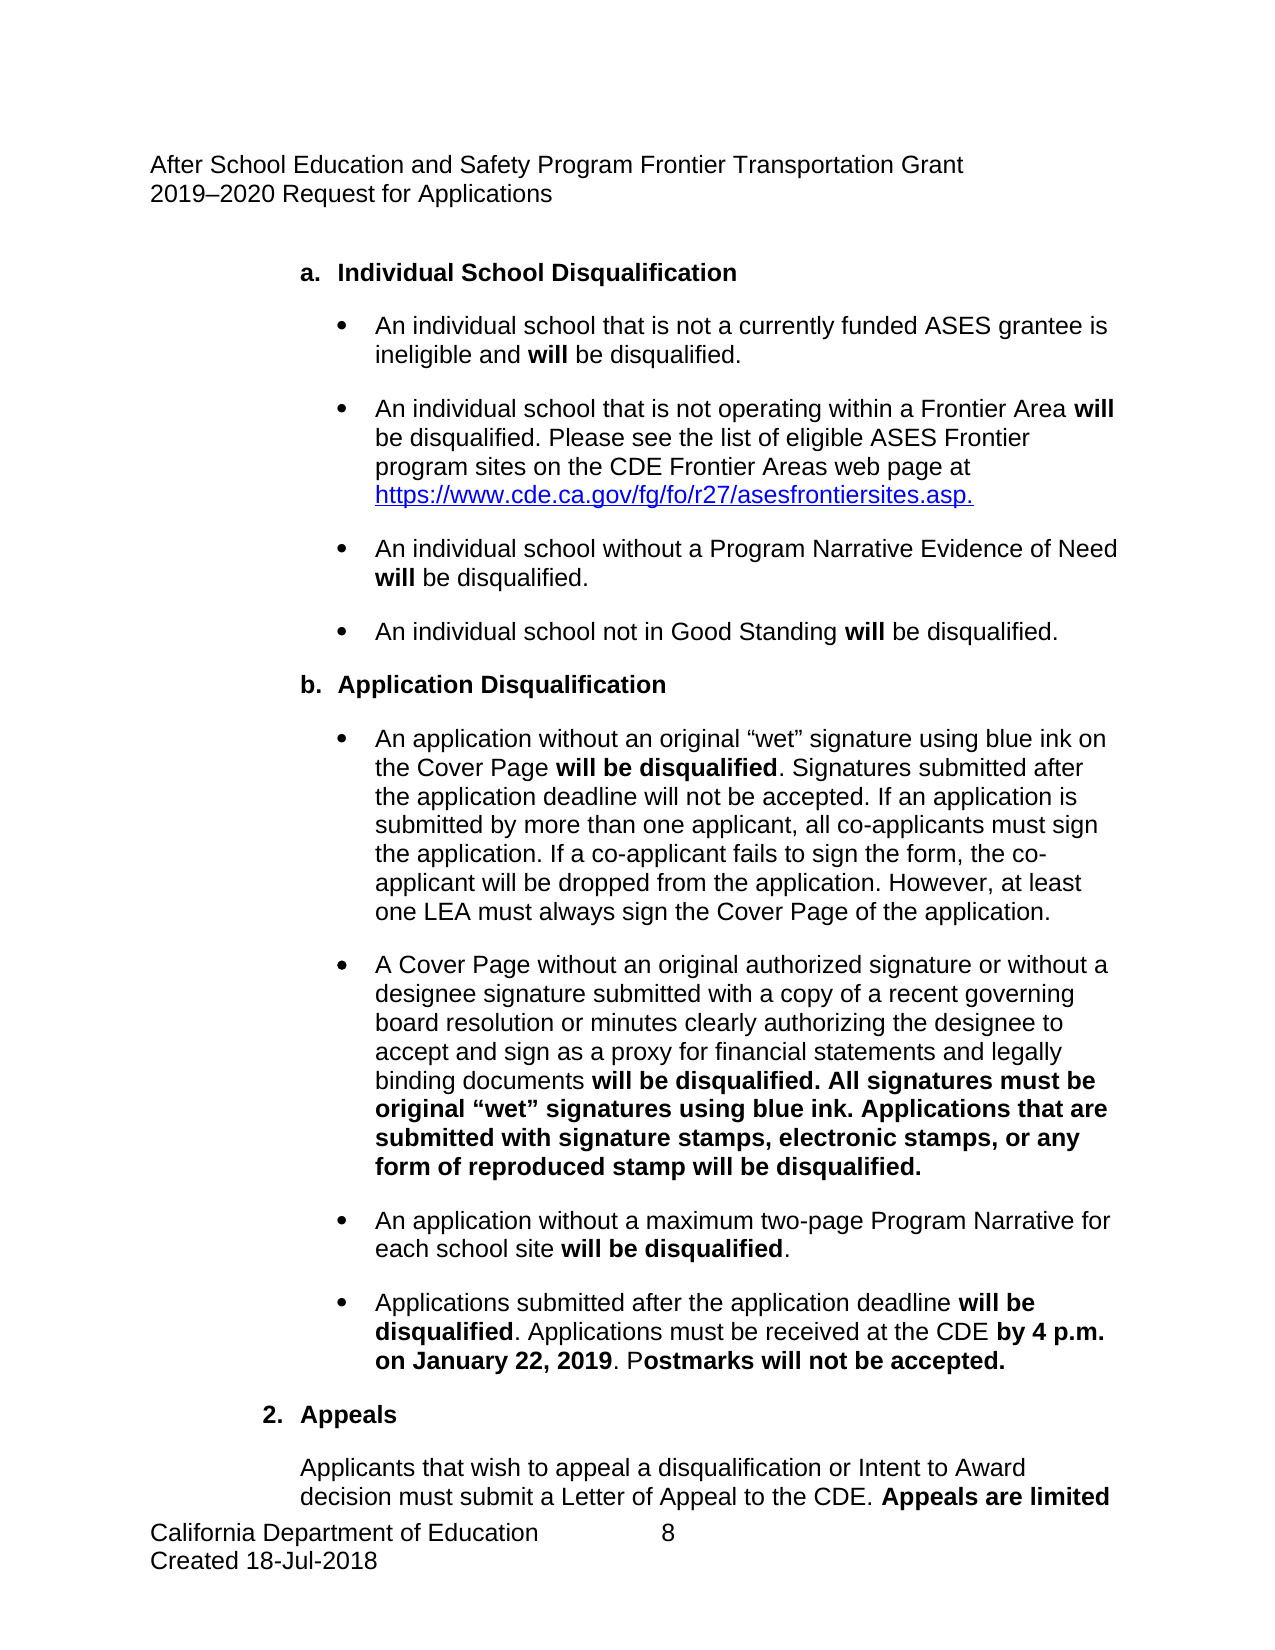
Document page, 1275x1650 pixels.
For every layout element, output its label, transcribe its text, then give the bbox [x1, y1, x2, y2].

list An individual school not in Good Standing will be disqualified. [337, 617, 1125, 645]
list An individual school that is not a currently funded ASES grantee is ineligible and will be disqualified. [337, 311, 1125, 369]
subtitle Application Disqualification [300, 670, 1125, 699]
list An application without a maximum two-page Program Narrative for each school site will be disqualified. [337, 1206, 1125, 1263]
list Applications submitted after the application deadline will be disqualified. Applications must be received at the CDE by 4 p.m. on January 22, 2019. Postmarks will not be accepted. [337, 1288, 1125, 1374]
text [300, 1453, 1125, 1511]
list A Cover Page without an original authorized signature or without a designee signature submitted with a copy of a recent governing board resolution or minutes clearly authorizing the designee to accept and sign as a proxy for financial statements and legally binding documents will be disqualified. All signatures must be original “wet” signatures using blue ink. Applications that are submitted with signature stamps, electronic stamps, or any form of reproduced stamp will be disqualified. [337, 951, 1125, 1181]
subtitle Individual School Disqualification [300, 257, 1125, 286]
subtitle Appeals [262, 1399, 1125, 1428]
list An application without an original “wet” signature using blue ink on the Cover Page will be disqualified. Signatures submitted after the application deadline will not be accepted. If an application is submitted by more than one applicant, all co-applicants must sign the application. If a co-applicant fails to sign the form, the co-applicant will be dropped from the application. However, at least one LEA must always sign the Cover Page of the application. [337, 724, 1125, 926]
list An individual school without a Program Narrative Evidence of Need will be disqualified. [337, 534, 1125, 592]
list An individual school that is not operating within a Frontier Area will be disqualified. Please see the list of eligible ASES Frontier program sites on the CDE Frontier Areas web page at https://www.cde.ca.gov/fg/fo/r27/asesfrontiersites.asp. [337, 394, 1125, 509]
